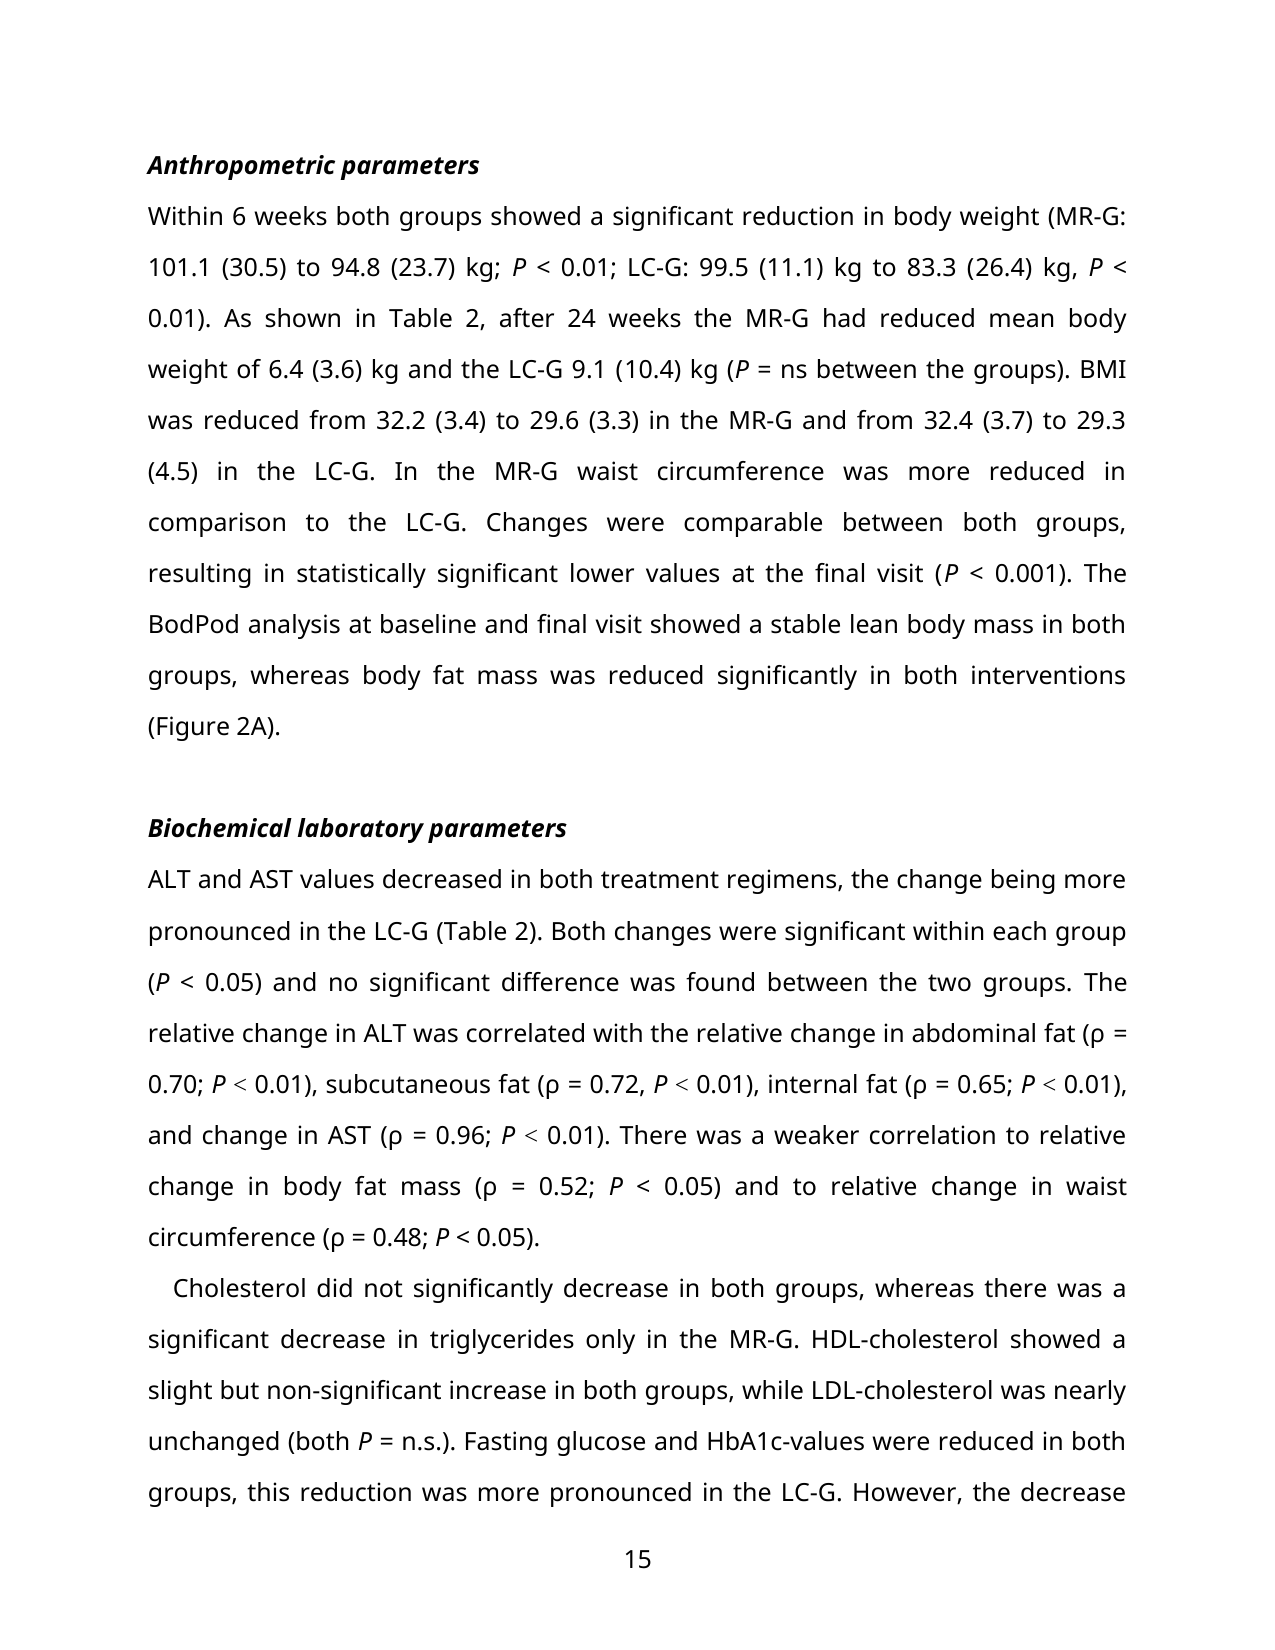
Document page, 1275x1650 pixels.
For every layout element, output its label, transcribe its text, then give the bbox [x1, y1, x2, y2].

text Biochemical laboratory parameters [148, 811, 1127, 845]
text ALT and AST values decreased in both treatment regimens, the change being more pronounced in the LC-G (Table 2). Both changes were significant within each group (p < 0.05) and no significant difference was found between the two groups. The relative change in ALT was correlated with the relative change in abdominal fat (ρ = 0.70; p ˂ 0.01), subcutaneous fat (ρ = 0.72, p ˂ 0.01), internal fat (ρ = 0.65; p ˂ 0.01), and change in AST (ρ = 0.96; p ˂ 0.01). There was a weaker correlation to relative change in body fat mass (ρ = 0.52; p < 0.05) and to relative change in waist circumference (ρ = 0.48; p < 0.05). [148, 862, 1127, 1253]
text Anthropometric parameters [148, 148, 1127, 182]
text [148, 1271, 1127, 1509]
text Within 6 weeks both groups showed a significant reduction in body weight (MR-G: 101.1 (30.5) to 94.8 (23.7) kg; p < 0.01; LC-G: 99.5 (11.1) kg to 83.3 (26.4) kg, p < 0.01). As shown in Table 2, after 24 weeks the MR-G had reduced mean body weight of 6.4 (3.6) kg and the LC-G 9.1 (10.4) kg (p = ns between the groups). BMI was reduced from 32.2 (3.4) to 29.6 (3.3) in the MR-G and from 32.4 (3.7) to 29.3 (4.5) in the LC-G. In the MR-G waist circumference was more reduced in comparison to the LC-G. Changes were comparable between both groups, resulting in statistically significant lower values at the final visit (p < 0.001). The BodPod analysis at baseline and final visit showed a stable lean body mass in both groups, whereas body fat mass was reduced significantly in both interventions (Figure 2a). [148, 199, 1127, 743]
